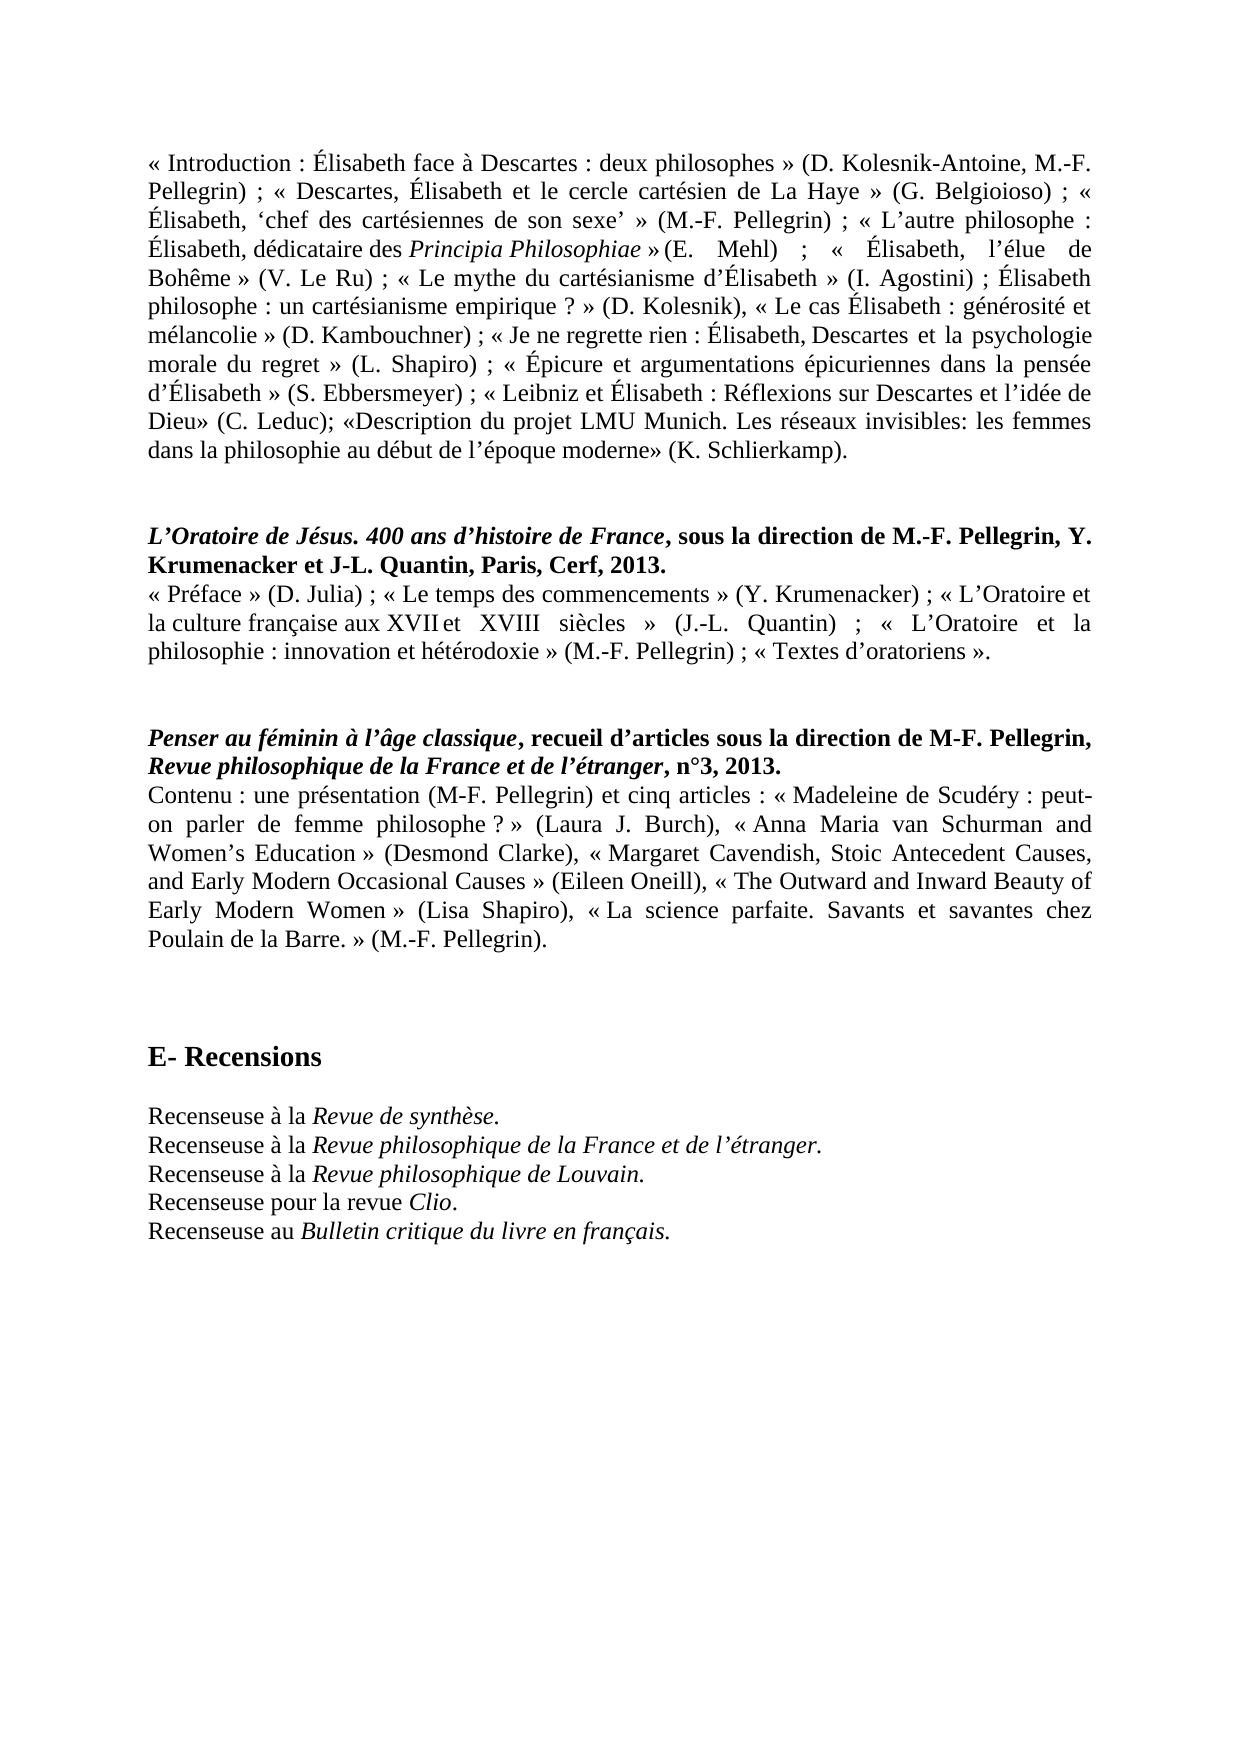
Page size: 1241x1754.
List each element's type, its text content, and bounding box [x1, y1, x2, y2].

text Recenseuse à la Revue philosophique de la France et de l’étranger. [148, 1130, 1093, 1159]
text Recenseuse pour la revue Clio. [148, 1187, 1093, 1216]
text Recenseuse à la Revue de synthèse. [148, 1101, 1093, 1130]
text Contenu : une présentation (M-F. Pellegrin) et cinq articles : « Madeleine de Scudéry : peut-on parler de femme philosophe ? » (Laura J. Burch), « Anna Maria van Schurman and Women’s Education » (Desmond Clarke), « Margaret Cavendish, Stoic Antecedent Causes, and Early Modern Occasional Causes » (Eileen Oneill), « The Outward and Inward Beauty of Early Modern Women » (Lisa Shapiro), « La science parfaite. Savants et savantes chez Poulain de la Barre. » (M.-F. Pellegrin). [148, 780, 1093, 953]
text L’Oratoire de Jésus. 400 ans d’histoire de France, sous la direction de M.-F. Pellegrin, Y. Krumenacker et J-L. Quantin, Paris, Cerf, 2013. [148, 521, 1093, 579]
text « Introduction : Élisabeth face à Descartes : deux philosophes » (D. Kolesnik-Antoine, M.-F. Pellegrin) ; « Descartes, Élisabeth et le cercle cartésien de La Haye » (G. Belgioioso) ; « Élisabeth, ‘chef des cartésiennes de son sexe’ » (M.-F. Pellegrin) ; « L’autre philosophe : Élisabeth, dédicataire des Principia Philosophiae » (E. Mehl) ; « Élisabeth, l’élue de Bohême » (V. Le Ru) ; « Le mythe du cartésianisme d’Élisabeth » (I. Agostini) ; Élisabeth philosophe : un cartésianisme empirique ? » (D. Kolesnik), « Le cas Élisabeth : générosité et mélancolie » (D. Kambouchner) ; « Je ne regrette rien : Élisabeth, Descartes et la psychologie morale du regret » (L. Shapiro) ; « Épicure et argumentations épicuriennes dans la pensée d’Élisabeth » (S. Ebbersmeyer) ; « Leibniz et Élisabeth : Réflexions sur Descartes et l’idée de Dieu» (C. Leduc); «Description du projet LMU Munich. Les réseaux invisibles: les femmes dans la philosophie au début de l’époque moderne» (K. Schlierkamp). [148, 148, 1093, 464]
text « Préface » (D. Julia) ; « Le temps des commencements » (Y. Krumenacker) ; « L’Oratoire et la culture française aux XVII et XVIII siècles » (J.-L. Quantin) ; « L’Oratoire et la philosophie : innovation et hétérodoxie » (M.-F. Pellegrin) ; « Textes d’oratoriens ». [148, 579, 1093, 665]
text Penser au féminin à l’âge classique, recueil d’articles sous la direction de M-F. Pellegrin, Revue philosophique de la France et de l’étranger, n°3, 2013. [148, 723, 1093, 780]
text Recenseuse à la Revue philosophique de Louvain. [148, 1159, 1093, 1187]
text E- Recensions [148, 1039, 1093, 1072]
text Recenseuse au Bulletin critique du livre en français. [148, 1216, 1093, 1245]
